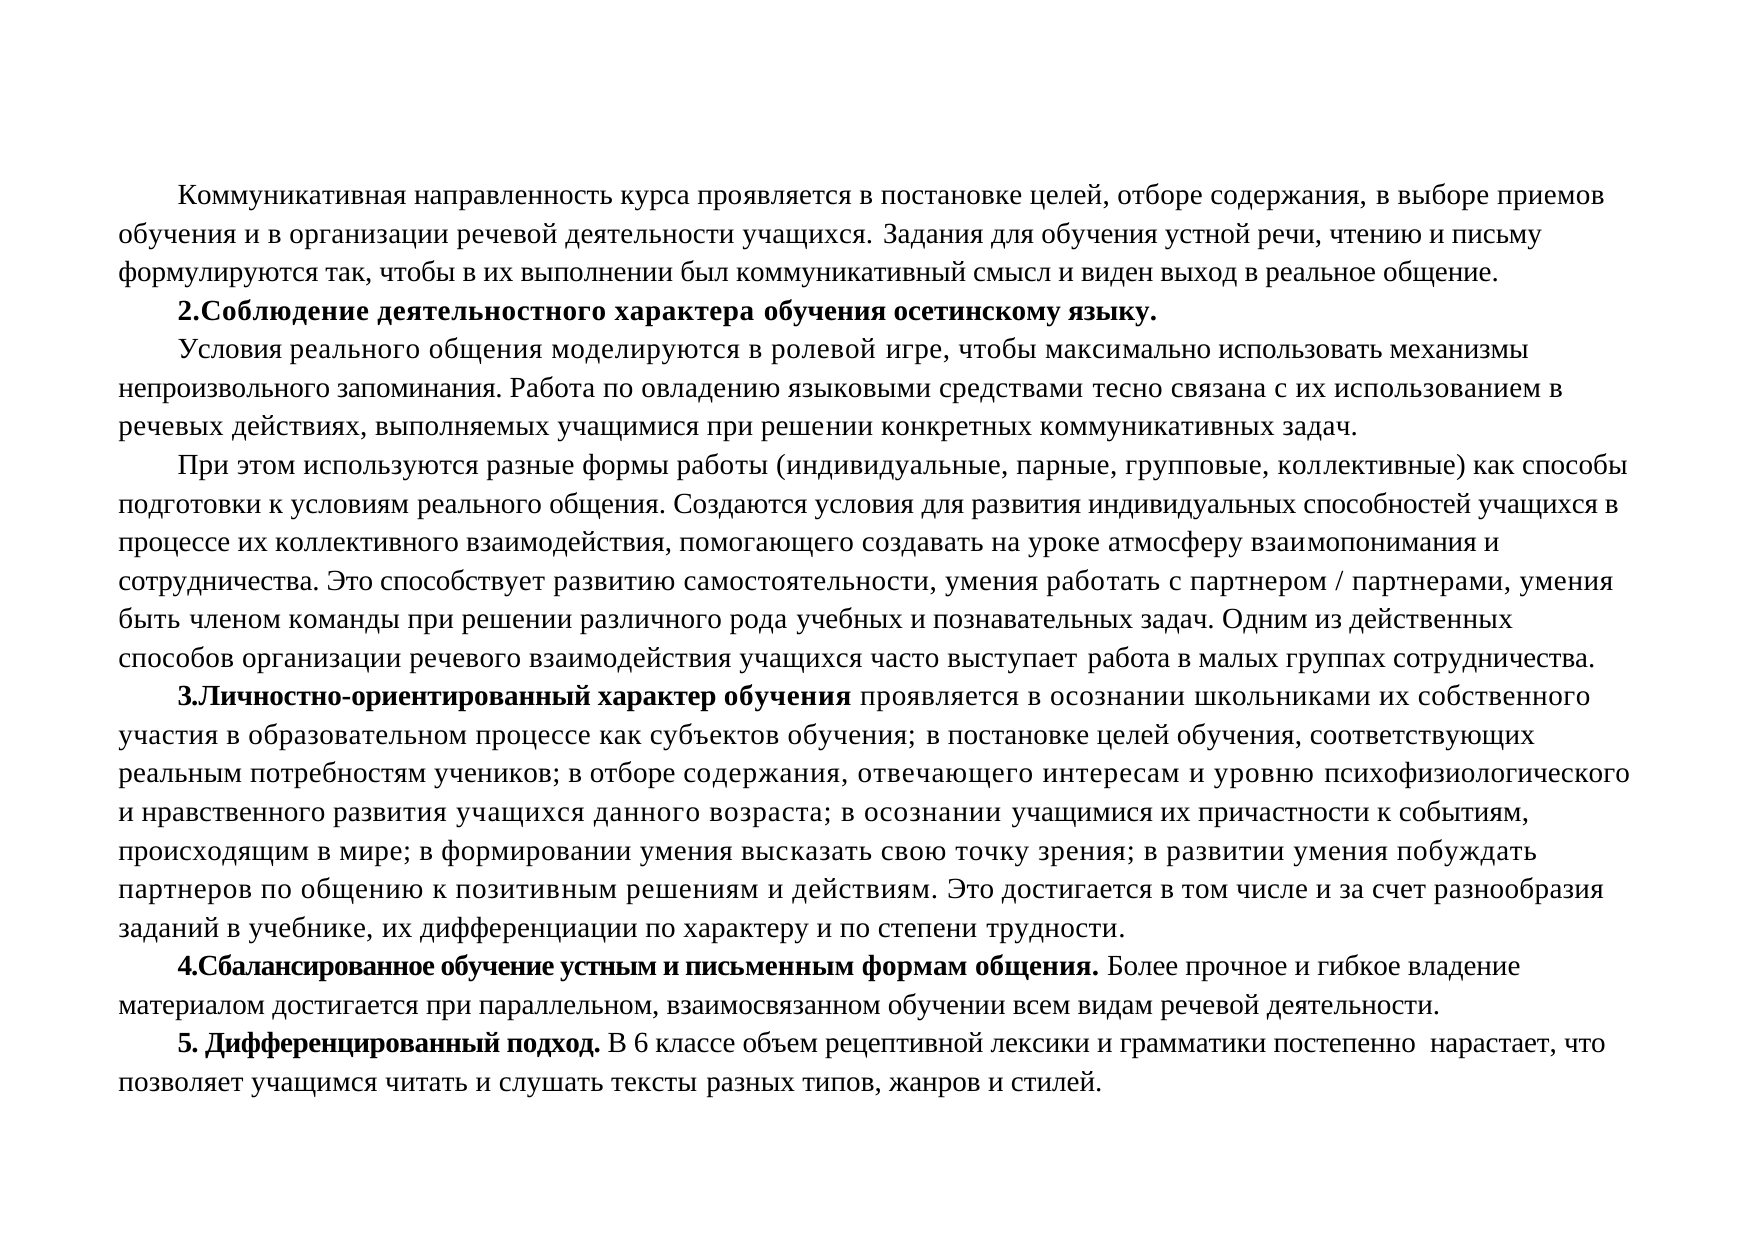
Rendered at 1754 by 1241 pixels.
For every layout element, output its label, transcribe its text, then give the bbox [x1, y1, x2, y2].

text 4.Сбалансированное обучение устным и письменным формам общения. Более прочное и гибкое владение материалом достигается при параллельном, взаимосвязанном обучении всем видам речевой деятельности. [118, 948, 1628, 1020]
text 2.Соблюдение деятельностного характера обучения осетинскому языку. [118, 293, 1636, 326]
text 5. Дифференцированный подход. В 6 классе объем рецептивной лексики и грамматики постепенно нарастает, что позволяет учащимся читать и слушать тексты разных типов, жанров и стилей. [118, 1025, 1636, 1097]
text 3.Личностно-ориентированный характер обучения проявляется в осознании школьниками их собственного участия в образовательном процессе как субъектов обучения; в постановке целей обучения, соответствующих реальным потребностям учеников; в отборе содержания, отвечающего интересам и уровню психофизиологического и нравственного развития учащихся данного возраста; в осознании учащимися их причастности к событиям, происходящим в мире; в формировании умения высказать свою точку зрения; в развитии умения побуждать партнеров по общению к позитивным решениям и действиям. Это достигается в том числе и за счет разнообразия заданий в учебнике, их дифференциации по характеру и по степени трудности. [118, 678, 1636, 943]
text Условия реального общения моделируются в ролевой игре, чтобы максимально использовать механизмы непроизвольного запоминания. Работа по овладению языковыми средствами тесно связана с их использованием в речевых действиях, выполняемых учащимися при решении конкретных коммуникативных задач. [118, 331, 1636, 442]
text При этом используются разные формы работы (индивидуальные, парные, групповые, коллективные) как способы подготовки к условиям реального общения. Создаются условия для развития индивидуальных способностей учащихся в процессе их коллективного взаимодействия, помогающего создавать на уроке атмосферу взаимопонимания и сотрудничества. Это способствует развитию самостоятельности, умения работать с партнером / партнерами, умения быть членом команды при решении различного рода учебных и познавательных задач. Одним из действенных способов организации речевого взаимодействия учащихся часто выступает работа в малых группах сотрудничества. [118, 447, 1636, 673]
text Коммуникативная направленность курса проявляется в постановке целей, отборе содержания, в выборе приемов обучения и в организации речевой деятельности учащихся. Задания для обучения устной речи, чтению и письму формулируются так, чтобы в их выполнении был коммуникативный смысл и виден выход в реальное общение. [118, 177, 1636, 288]
